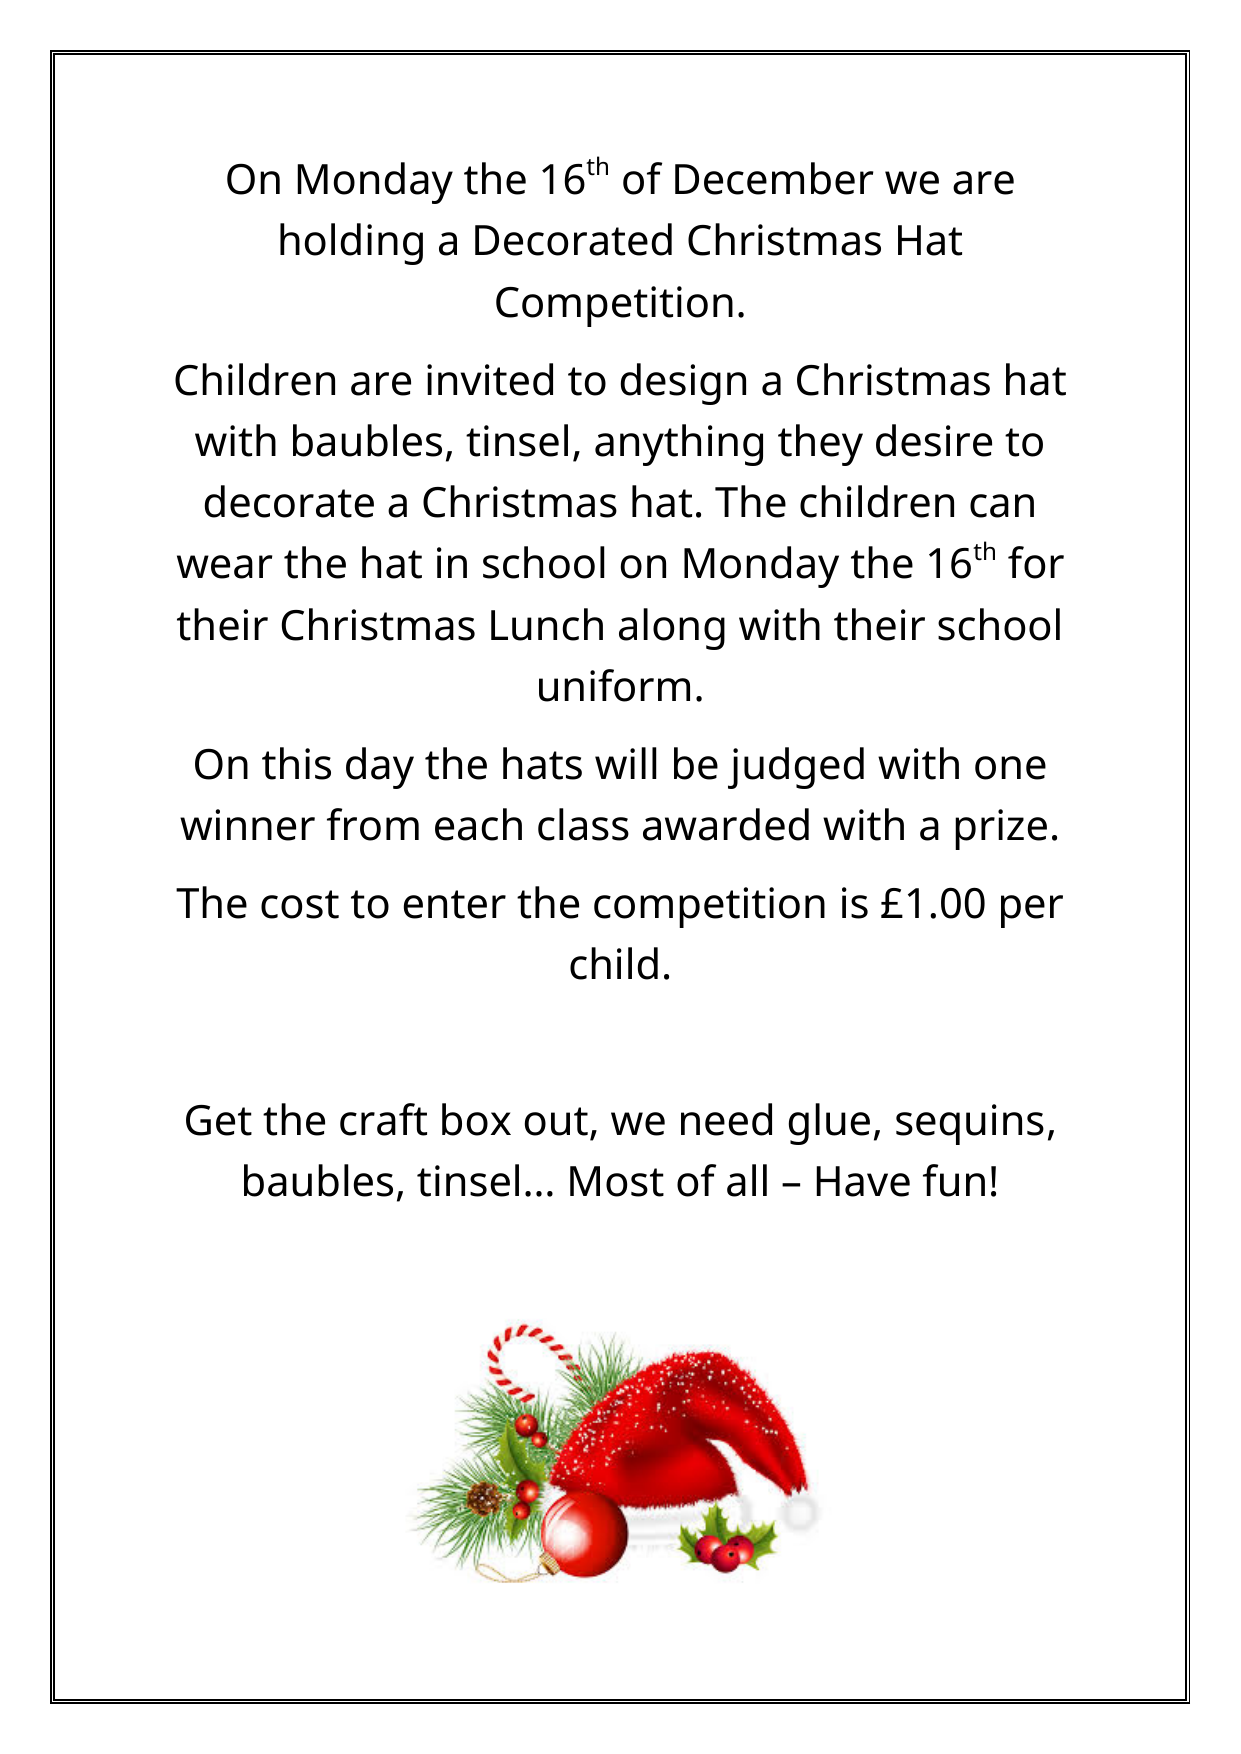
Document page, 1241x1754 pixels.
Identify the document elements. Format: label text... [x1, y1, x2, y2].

text The cost to enter the competition is £1.00 per child. [150, 874, 1090, 992]
text Children are invited to design a Christmas hat with baubles, tinsel, anything they desire to decorate a Christmas hat. The children can wear the hat in school on Monday the 16th for their Christmas Lunch along with their school uniform. [150, 350, 1090, 713]
picture [405, 1307, 835, 1594]
text On this day the hats will be judged with one winner from each class awarded with a prize. [150, 734, 1090, 853]
text Get the craft box out, we need glue, sequins, baubles, tinsel… Most of all – Have fun! [150, 1091, 1090, 1209]
text On Monday the 16th of December we are holding a Decorated Christmas Hat Competition. [150, 150, 1090, 329]
